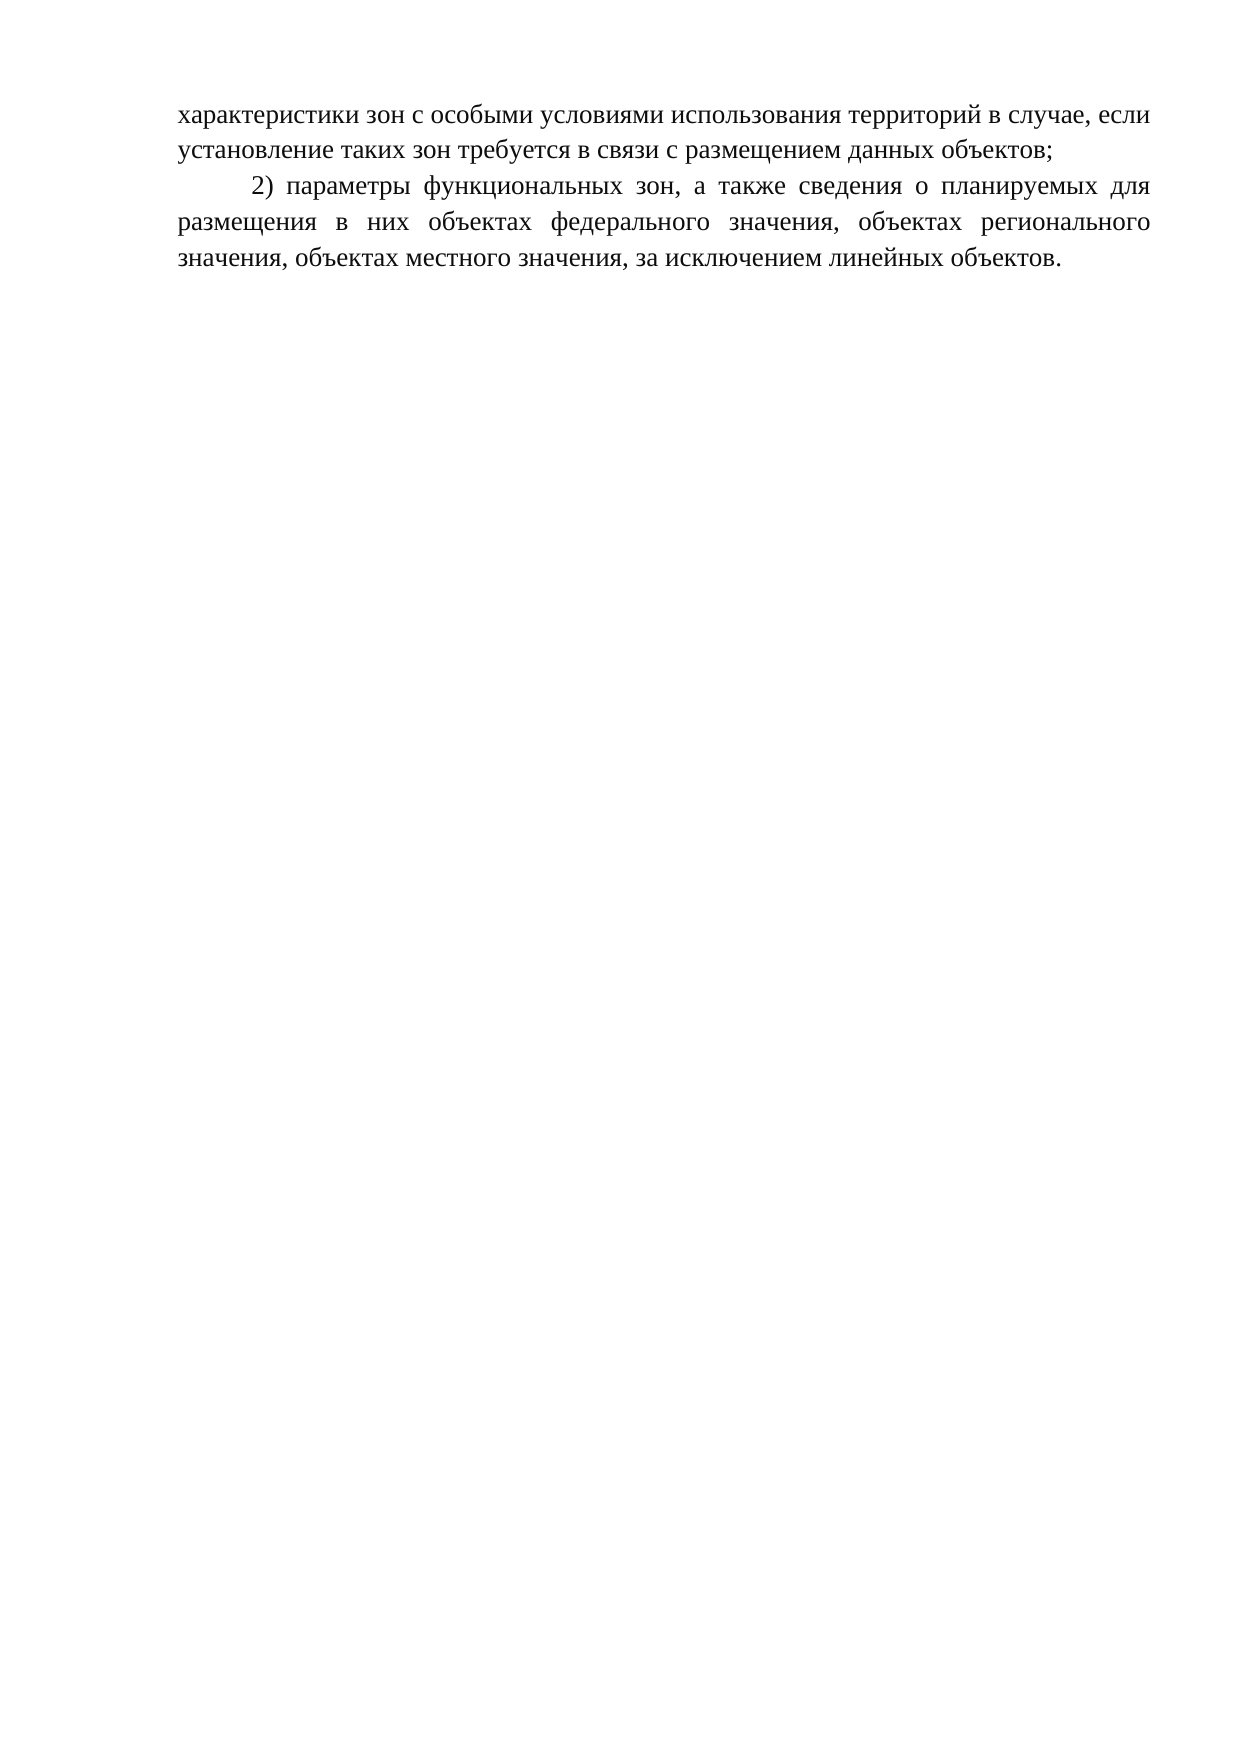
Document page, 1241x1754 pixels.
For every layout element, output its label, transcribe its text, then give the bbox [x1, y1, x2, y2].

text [177, 98, 1152, 165]
text 2) параметры функциональных зон, а также сведения о планируемых для размещения в них объектах федерального значения, объектах регионального значения, объектах местного значения, за исключением линейных объектов. [177, 169, 1152, 272]
